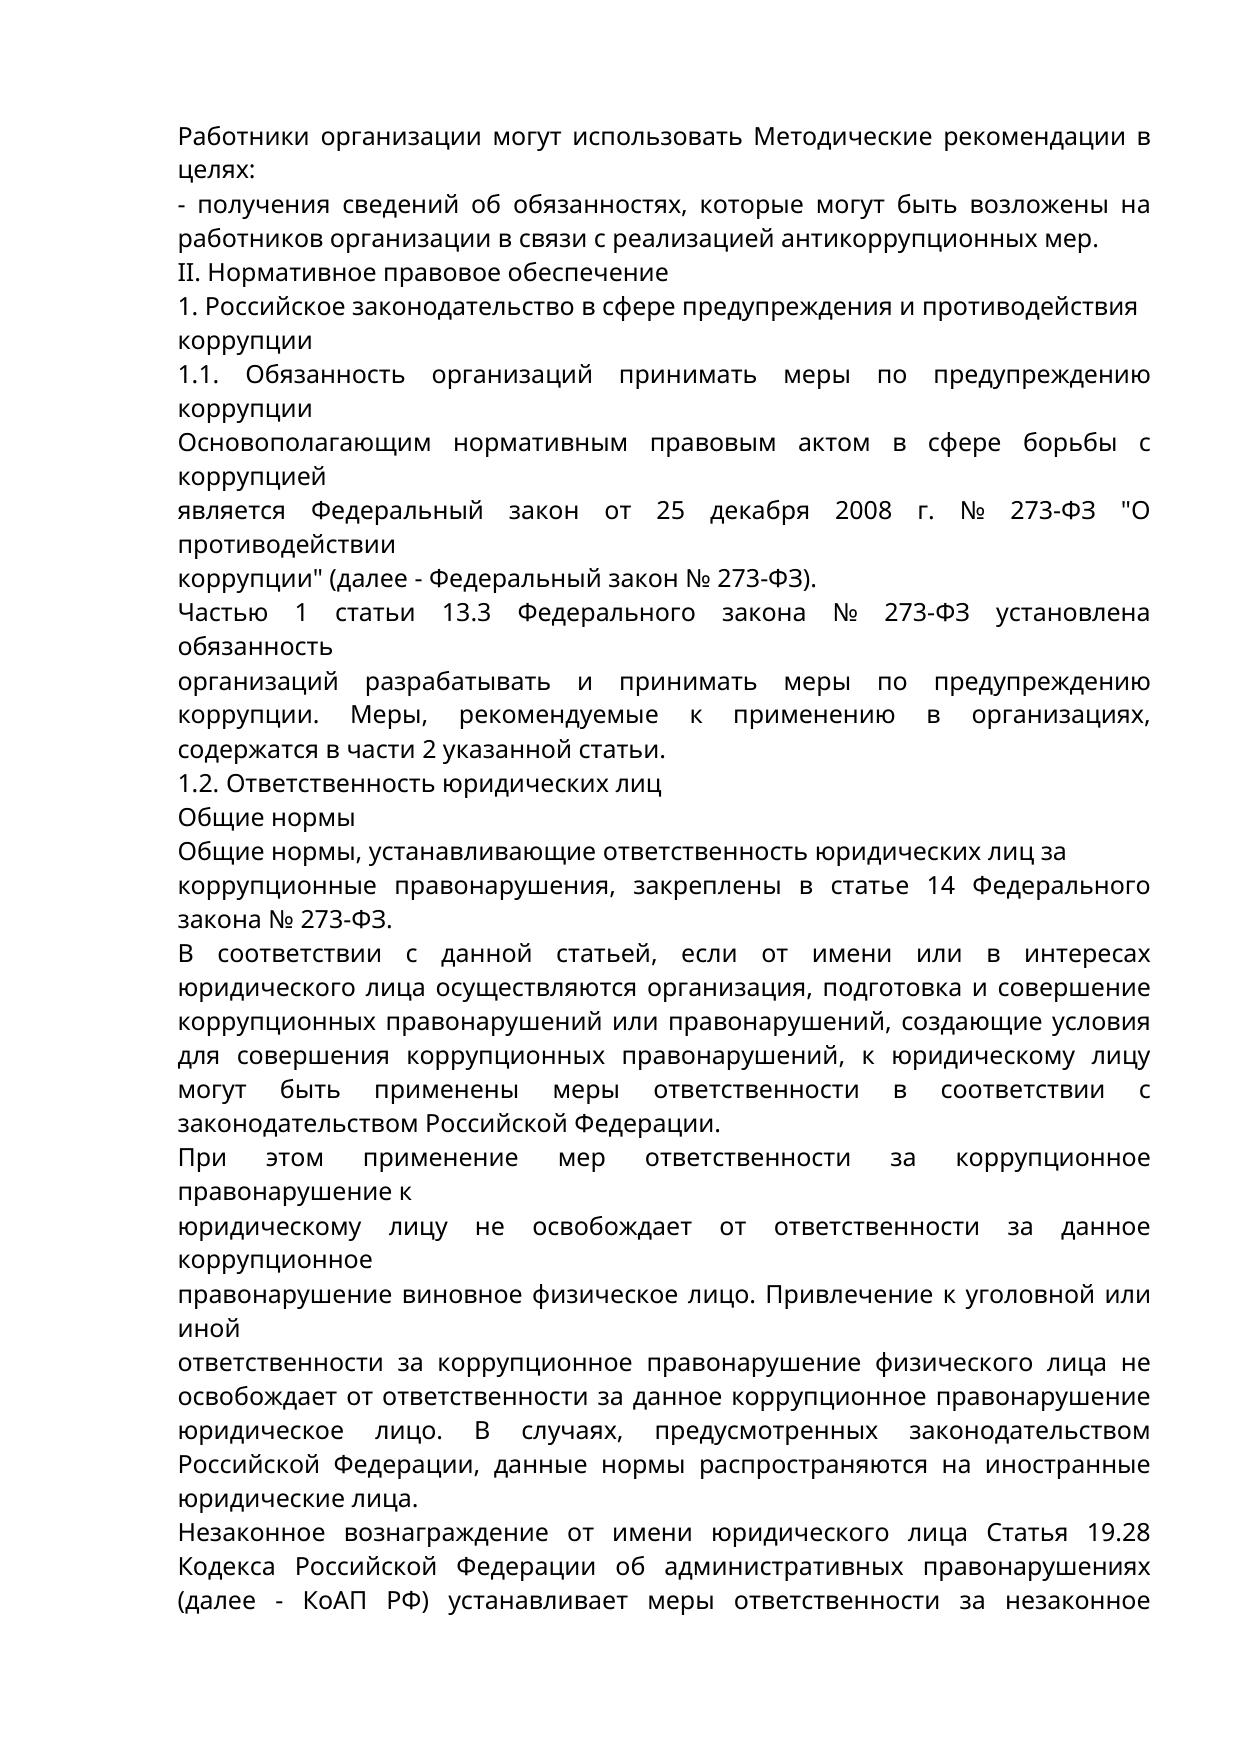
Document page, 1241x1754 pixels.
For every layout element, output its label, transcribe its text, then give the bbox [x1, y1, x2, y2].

text II. Нормативное правовое обеспечение [177, 254, 1152, 288]
text Общие нормы [177, 799, 1152, 833]
text В соответствии с данной статьей, если от имени или в интересах юридического лица осуществляются организация, подготовка и совершение коррупционных правонарушений или правонарушений, создающие условия для совершения коррупционных правонарушений, к юридическому лицу могут быть применены меры ответственности в соответствии с законодательством Российской Федерации. [177, 936, 1152, 1140]
text юридическому лицу не освобождает от ответственности за данное коррупционное [177, 1208, 1152, 1276]
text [177, 1515, 1152, 1617]
text Работники организации могут использовать Методические рекомендации в целях: [177, 118, 1152, 186]
text коррупции [177, 322, 1152, 357]
text 1. Российское законодательство в сфере предупреждения и противодействия [177, 288, 1152, 322]
text - получения сведений об обязанностях, которые могут быть возложены на работников организации в связи с реализацией антикоррупционных мер. [177, 186, 1152, 254]
text является Федеральный закон от 25 декабря 2008 г. № 273-ФЗ "О противодействии [177, 493, 1152, 561]
text коррупционные правонарушения, закреплены в статье 14 Федерального закона № 273-ФЗ. [177, 867, 1152, 936]
text Основополагающим нормативным правовым актом в сфере борьбы с коррупцией [177, 425, 1152, 493]
text При этом применение мер ответственности за коррупционное правонарушение к [177, 1140, 1152, 1208]
text Общие нормы, устанавливающие ответственность юридических лиц за [177, 833, 1152, 867]
text Частью 1 статьи 13.3 Федерального закона № 273-ФЗ установлена обязанность [177, 595, 1152, 663]
text 1.1. Обязанность организаций принимать меры по предупреждению коррупции [177, 357, 1152, 425]
text организаций разрабатывать и принимать меры по предупреждению коррупции. Меры, рекомендуемые к применению в организациях, содержатся в части 2 указанной статьи. [177, 663, 1152, 765]
text коррупции" (далее - Федеральный закон № 273-ФЗ). [177, 561, 1152, 595]
text 1.2. Ответственность юридических лиц [177, 765, 1152, 799]
text правонарушение виновное физическое лицо. Привлечение к уголовной или иной [177, 1276, 1152, 1344]
text ответственности за коррупционное правонарушение физического лица не освобождает от ответственности за данное коррупционное правонарушение юридическое лицо. В случаях, предусмотренных законодательством Российской Федерации, данные нормы распространяются на иностранные юридические лица. [177, 1344, 1152, 1515]
